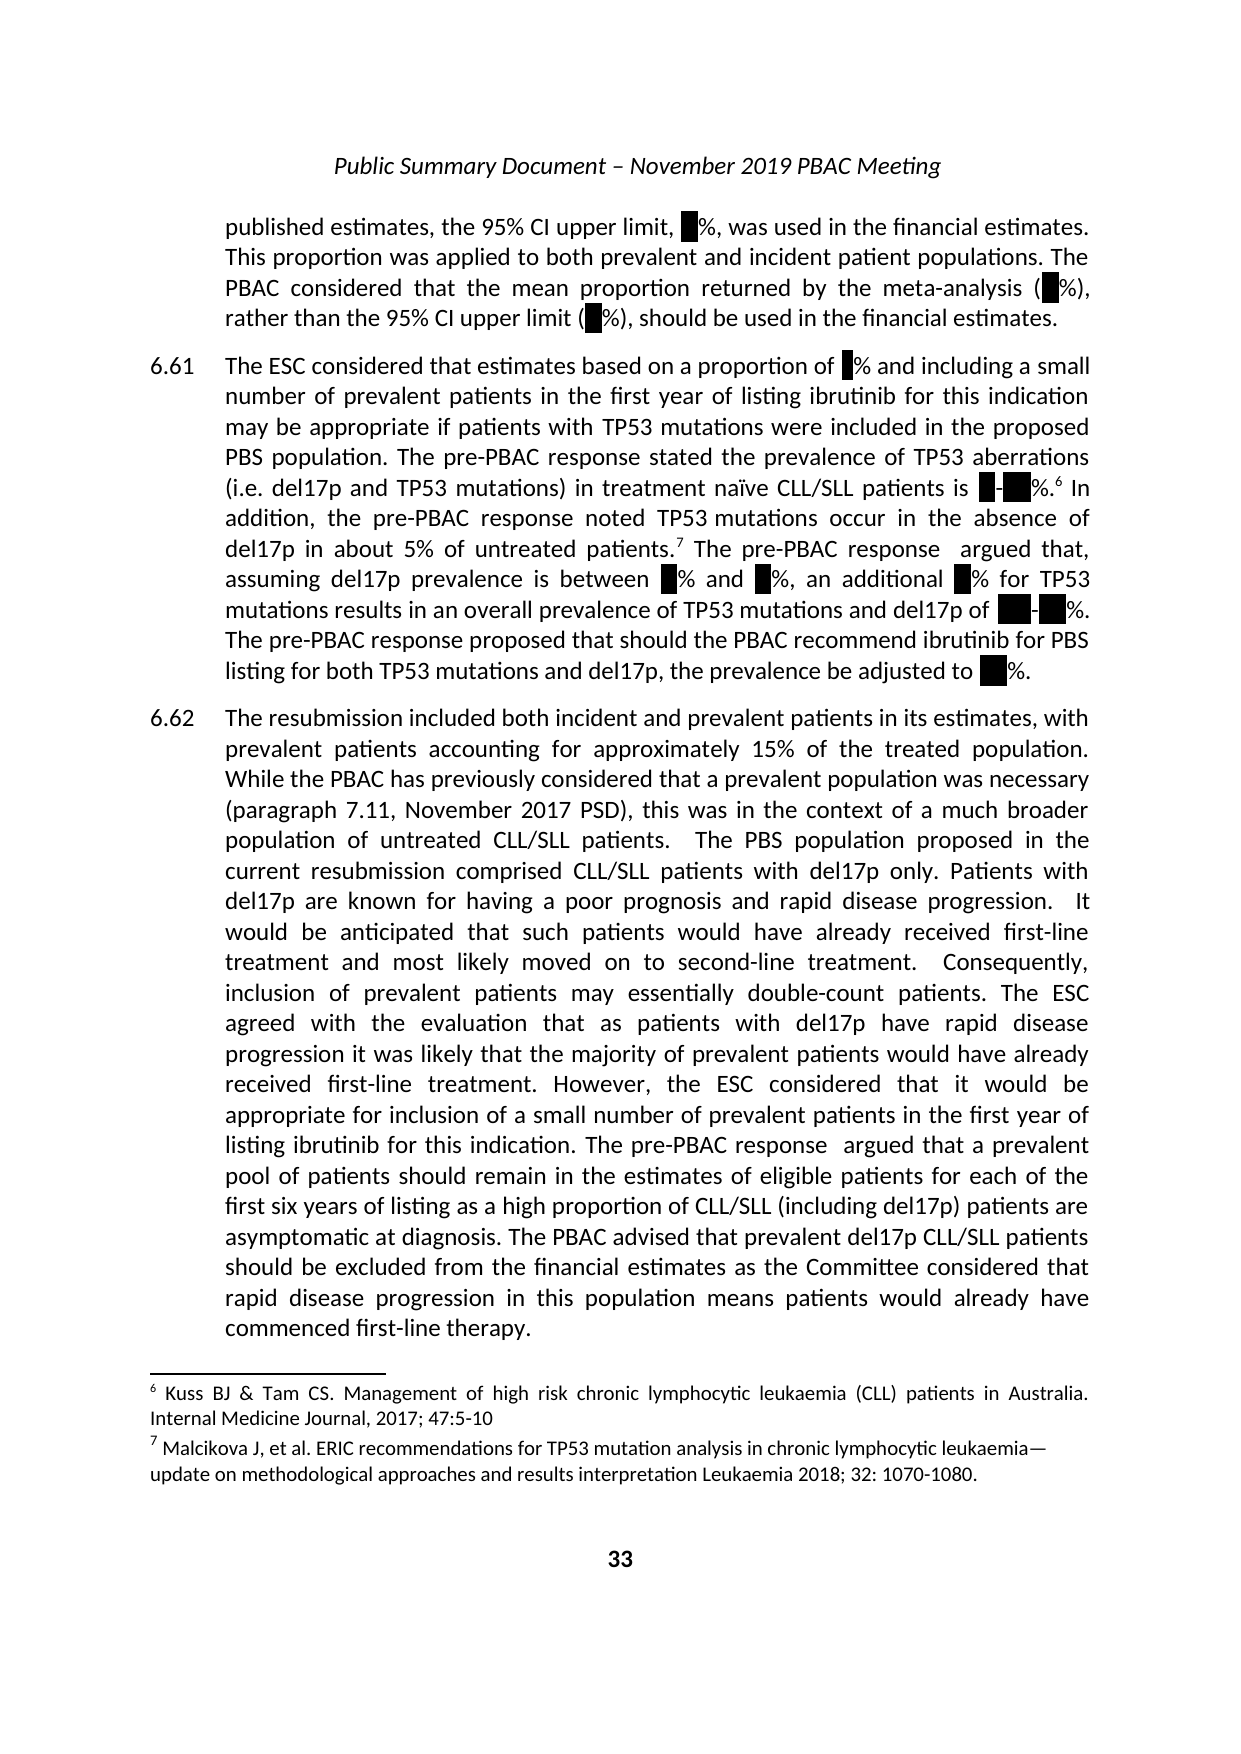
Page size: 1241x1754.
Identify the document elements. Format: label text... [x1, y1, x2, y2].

list The resubmission included both incident and prevalent patients in its estimates, with prevalent patients accounting for approximately 15% of the treated population. While the PBAC has previously considered that a prevalent population was necessary (paragraph 7.11, November 2017 PSD), this was in the context of a much broader population of untreated CLL/SLL patients. The PBS population proposed in the current resubmission comprised CLL/SLL patients with del17p only. Patients with del17p are known for having a poor prognosis and rapid disease progression. It would be anticipated that such patients would have already received first-line treatment and most likely moved on to second-line treatment. Consequently, inclusion of prevalent patients may essentially double-count patients. The ESC agreed with the evaluation that as patients with del17p have rapid disease progression it was likely that the majority of prevalent patients would have already received first-line treatment. However, the ESC considered that it would be appropriate for inclusion of a small number of prevalent patients in the first year of listing ibrutinib for this indication. The pre-PBAC response argued that a prevalent pool of patients should remain in the estimates of eligible patients for each of the first six years of listing as a high proportion of CLL/SLL (including del17p) patients are asymptomatic at diagnosis. The PBAC advised that prevalent del17p CLL/SLL patients should be excluded from the financial estimates as the Committee considered that rapid disease progression in this population means patients would already have commenced first-line therapy. [150, 702, 1090, 1343]
list The ESC considered that estimates based on a proportion of ''% and including a small number of prevalent patients in the first year of listing ibrutinib for this indication may be appropriate if patients with TP53 mutations were included in the proposed PBS population. The pre-PBAC response stated the prevalence of TP53 aberrations (i.e. del17p and TP53 mutations) in treatment naïve CLL/SLL patients is '''-'''''%. In addition, the pre-PBAC response noted TP53 mutations occur in the absence of del17p in about 5% of untreated patients. The pre-PBAC response argued that, assuming del17p prevalence is between '''% and '''%, an additional '''% for TP53 mutations results in an overall prevalence of TP53 mutations and del17p of ''''''-'''''%. The pre-PBAC response proposed that should the PBAC recommend ibrutinib for PBS listing for both TP53 mutations and del17p, the prevalence be adjusted to '''''%. [150, 350, 1090, 686]
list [150, 211, 1090, 333]
